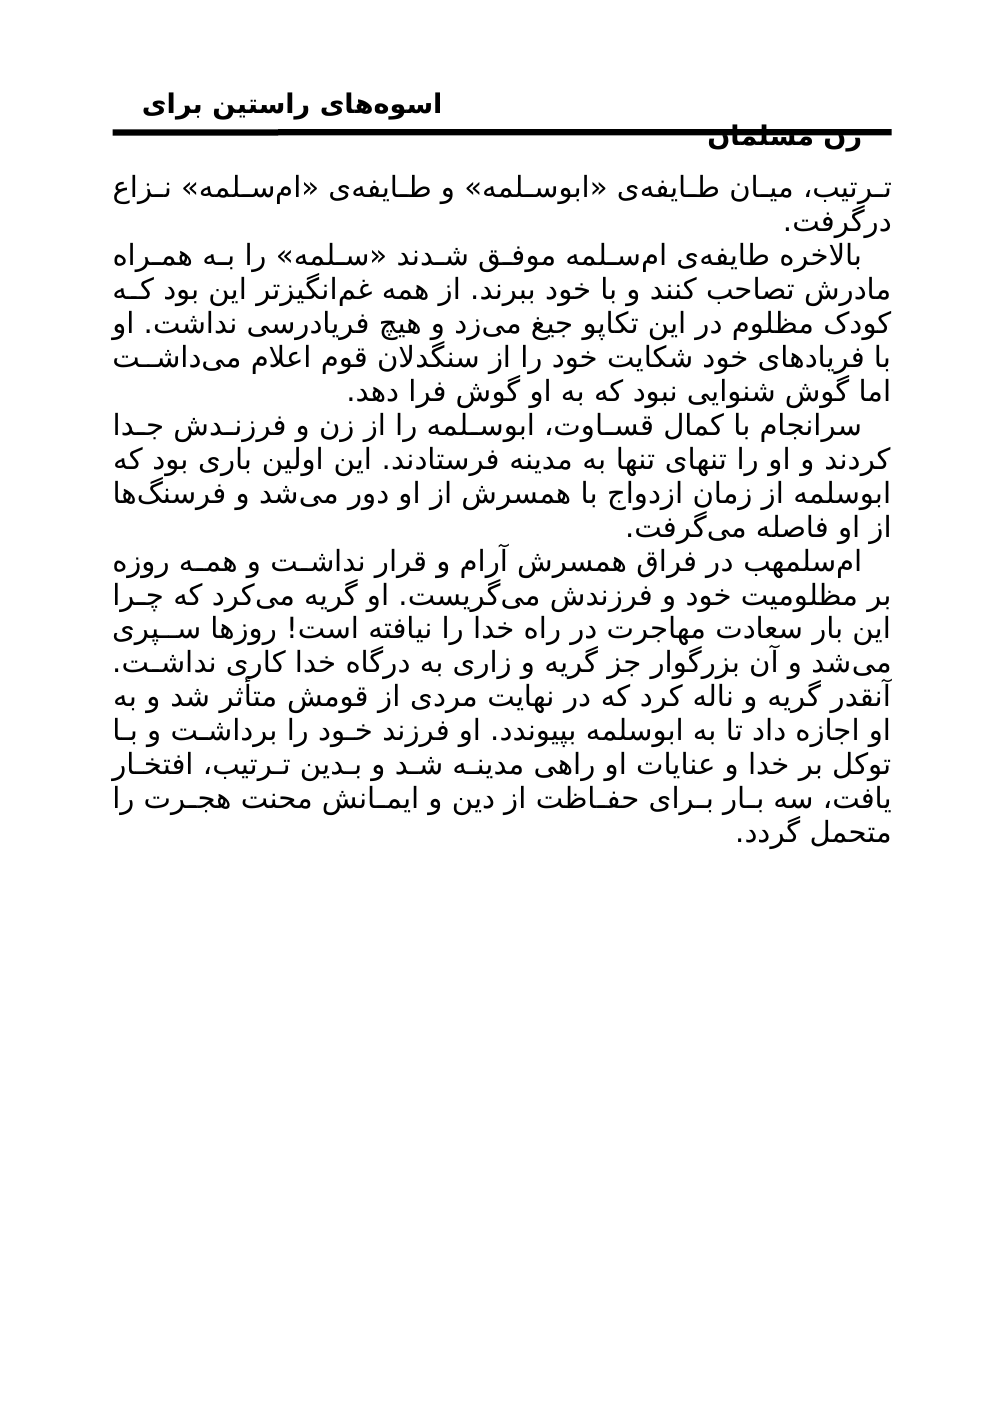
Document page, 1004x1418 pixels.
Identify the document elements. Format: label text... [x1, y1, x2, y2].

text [112, 170, 892, 238]
text سرانجام با کمال قساوت، ابوسلمه را از زن و فرزندش جدا کردند و او را تنهای تنها به مدینه فرستادند. این اولین باری بود که ابوسلمه از زمان ازدواج با همسرش از او دور می‌شد و فرسنگ‌ها از او فاصله می‌گرفت. [112, 408, 892, 544]
text ام‌سلمهب در فراق همسرش آرام و قرار نداشت و همه روزه بر مظلومیت خود و فرزندش می‌گریست. او گریه می‌کرد که چرا این بار سعادت مهاجرت در راه خدا را نیافته است! روزها سپری می‌شد و آن بزرگوار جز گریه و زاری به درگاه خدا کاری نداشت. آنقدر گریه و ناله کرد که در نهایت مردی از قومش متأثر شد و به او اجازه داد تا به ابوسلمه بپیوندد. او فرزند خود را برداشت و با توکل بر خدا و عنایات او راهی مدینه شد و بدین ترتیب، افتخار یافت، سه بار برای حفاظت از دین و ایمانش محنت هجرت را متحمل گردد. [112, 544, 892, 849]
text بالاخره طایفه‌ی ام‌سلمه موفق شدند «سلمه» را به همراه مادرش تصاحب کنند و با خود ببرند. از همه غم‌انگیزتر این بود که کودک مظلوم در این تکاپو جیغ می‌زد و هیچ فریادرسی نداشت. او با فریادهای خود شکایت خود را از سنگدلان قوم اعلام می‌داشت اما گوش شنوایی نبود که به او گوش فرا دهد. [112, 238, 892, 408]
